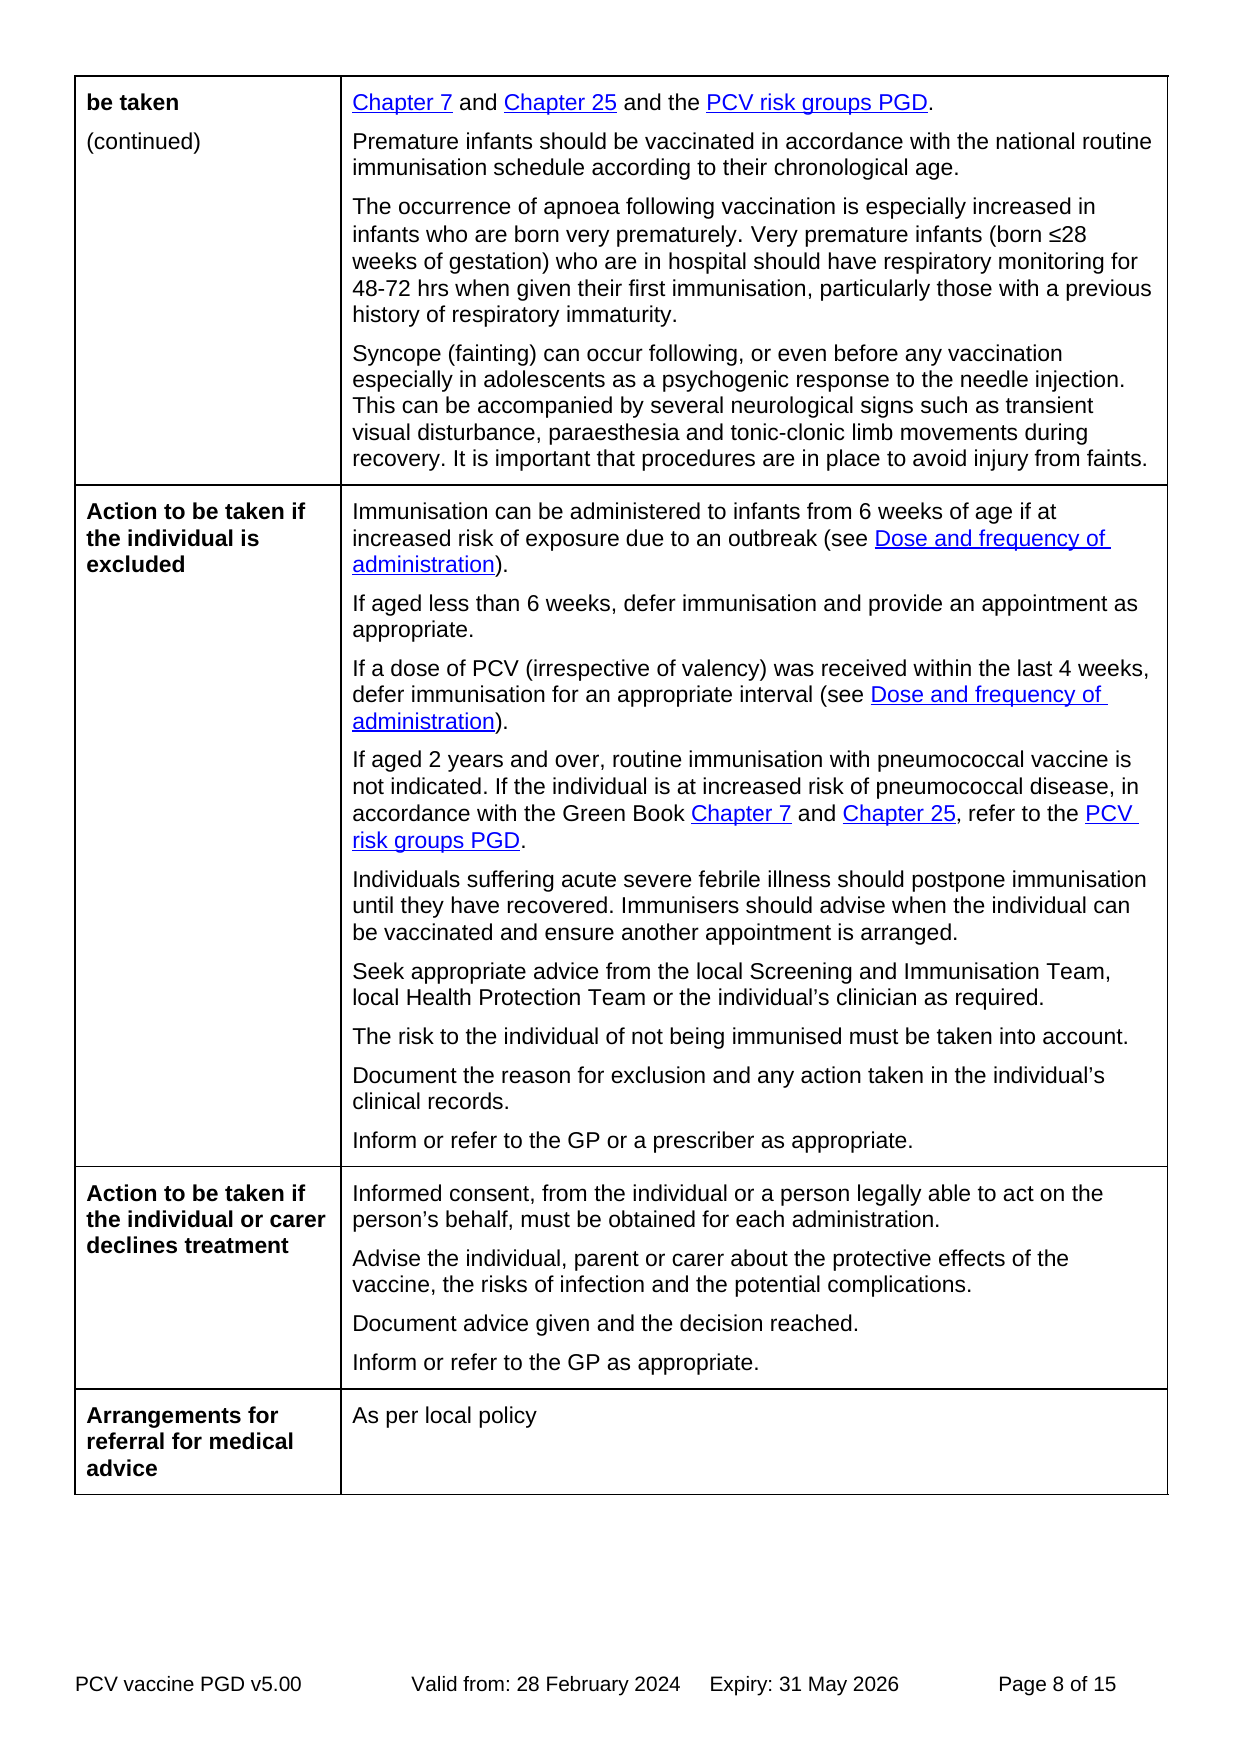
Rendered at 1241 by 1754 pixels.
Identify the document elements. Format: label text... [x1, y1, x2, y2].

table_cell As per local policy [342, 1390, 1167, 1493]
table_cell Action to be taken if the individual or carer declines treatment [76, 1167, 340, 1388]
table_cell Action to be taken if the individual is excluded [76, 486, 340, 1166]
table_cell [76, 77, 340, 484]
table_cell Immunisation can be administered to infants from 6 weeks of age if at increased risk of exposure due to an outbreak (see Dose and frequency of administration). If aged less than 6 weeks, defer immunisation and provide an appointment as appropriate. If a dose of PCV (irrespective of valency) was received within the last 4 weeks, defer immunisation for an appropriate interval (see Dose and frequency of administration). If aged 2 years and over, routine immunisation with pneumococcal vaccine is not indicated. If the individual is at increased risk of pneumococcal disease, in accordance with the Green Book Chapter 7 and Chapter 25, refer to the PCV risk groups PGD. Individuals suffering acute severe febrile illness should postpone immunisation until they have recovered. Immunisers should advise when the individual can be vaccinated and ensure another appointment is arranged. Seek appropriate advice from the local Screening and Immunisation Team, local Health Protection Team or the individual’s clinician as required. The risk to the individual of not being immunised must be taken into account. Document the reason for exclusion and any action taken in the individual’s clinical records. Inform or refer to the GP or a prescriber as appropriate. [342, 486, 1167, 1166]
table_cell Arrangements for referral for medical advice [76, 1390, 340, 1493]
table_cell Informed consent, from the individual or a person legally able to act on the person’s behalf, must be obtained for each administration. Advise the individual, parent or carer about the protective effects of the vaccine, the risks of infection and the potential complications. Document advice given and the decision reached. Inform or refer to the GP as appropriate. [342, 1167, 1167, 1388]
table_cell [342, 77, 1167, 484]
